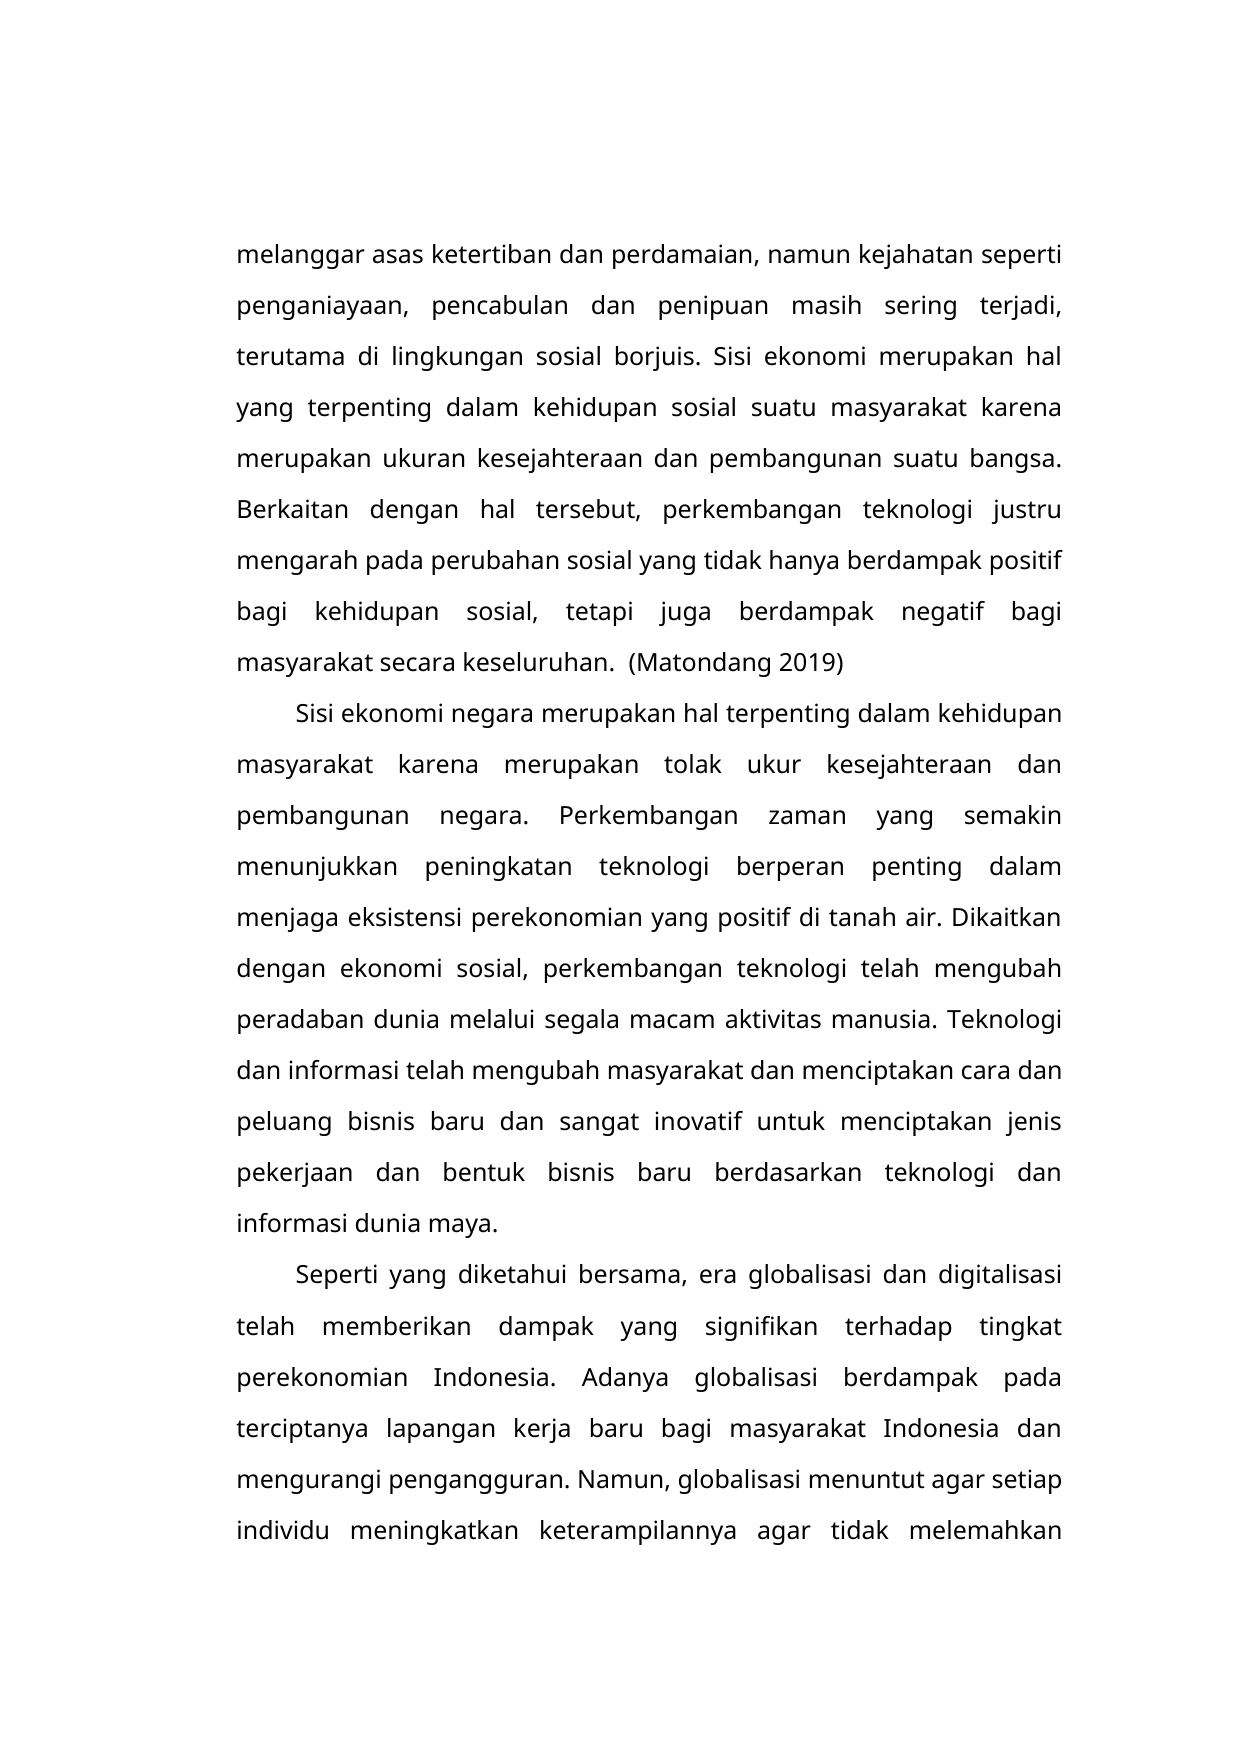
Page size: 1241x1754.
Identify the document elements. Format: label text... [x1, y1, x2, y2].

text Sisi ekonomi negara merupakan hal terpenting dalam kehidupan masyarakat karena merupakan tolak ukur kesejahteraan dan pembangunan negara. Perkembangan zaman yang semakin menunjukkan peningkatan teknologi berperan penting dalam menjaga eksistensi perekonomian yang positif di tanah air. Dikaitkan dengan ekonomi sosial, perkembangan teknologi telah mengubah peradaban dunia melalui segala macam aktivitas manusia. Teknologi dan informasi telah mengubah masyarakat dan menciptakan cara dan peluang bisnis baru dan sangat inovatif untuk menciptakan jenis pekerjaan dan bentuk bisnis baru berdasarkan teknologi dan informasi dunia maya. [236, 696, 1063, 1240]
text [236, 236, 1063, 679]
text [236, 1257, 1063, 1546]
